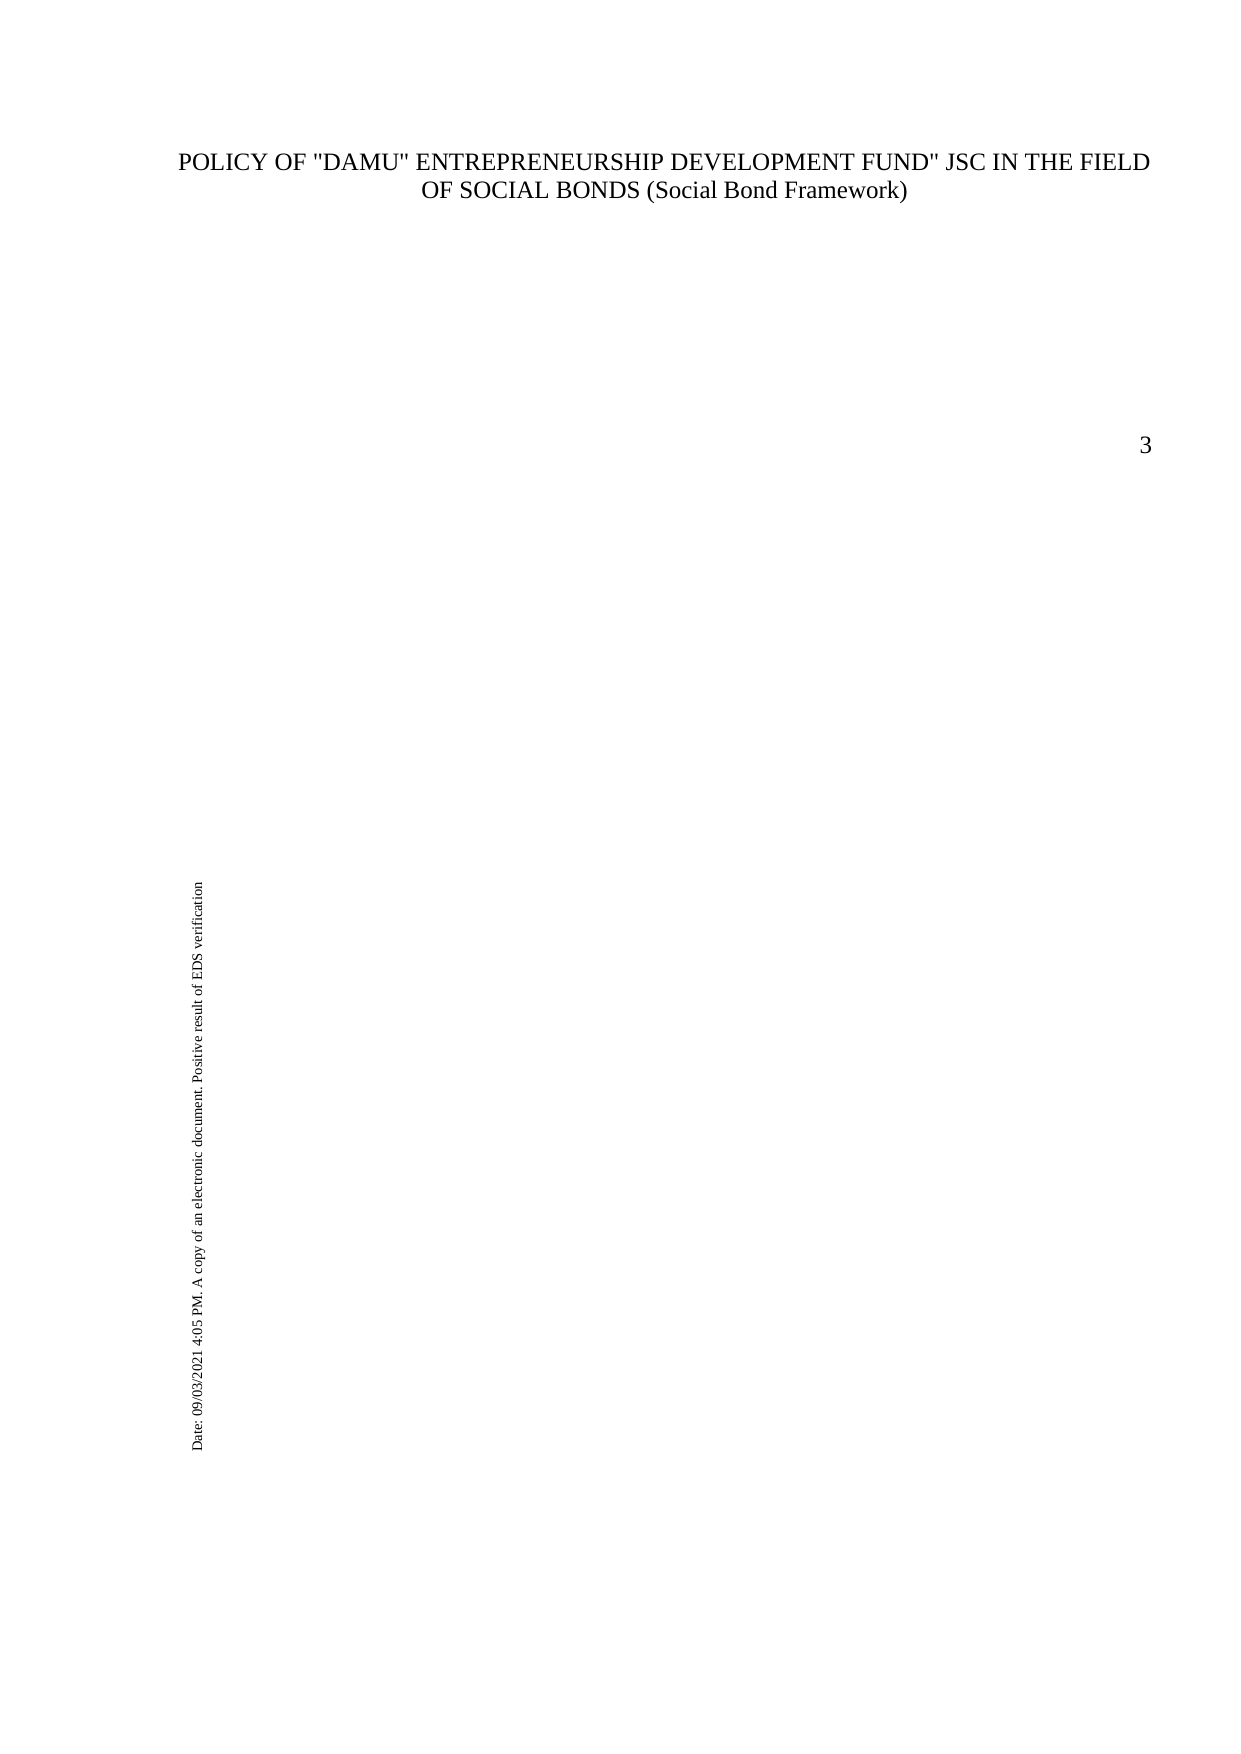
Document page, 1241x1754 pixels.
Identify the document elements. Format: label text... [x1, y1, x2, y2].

text POLICY OF "DAMU" ENTREPRENEURSHIP DEVELOPMENT FUND" JSC IN THE FIELD OF SOCIAL BONDS (Social Bond Framework) [177, 147, 1152, 204]
